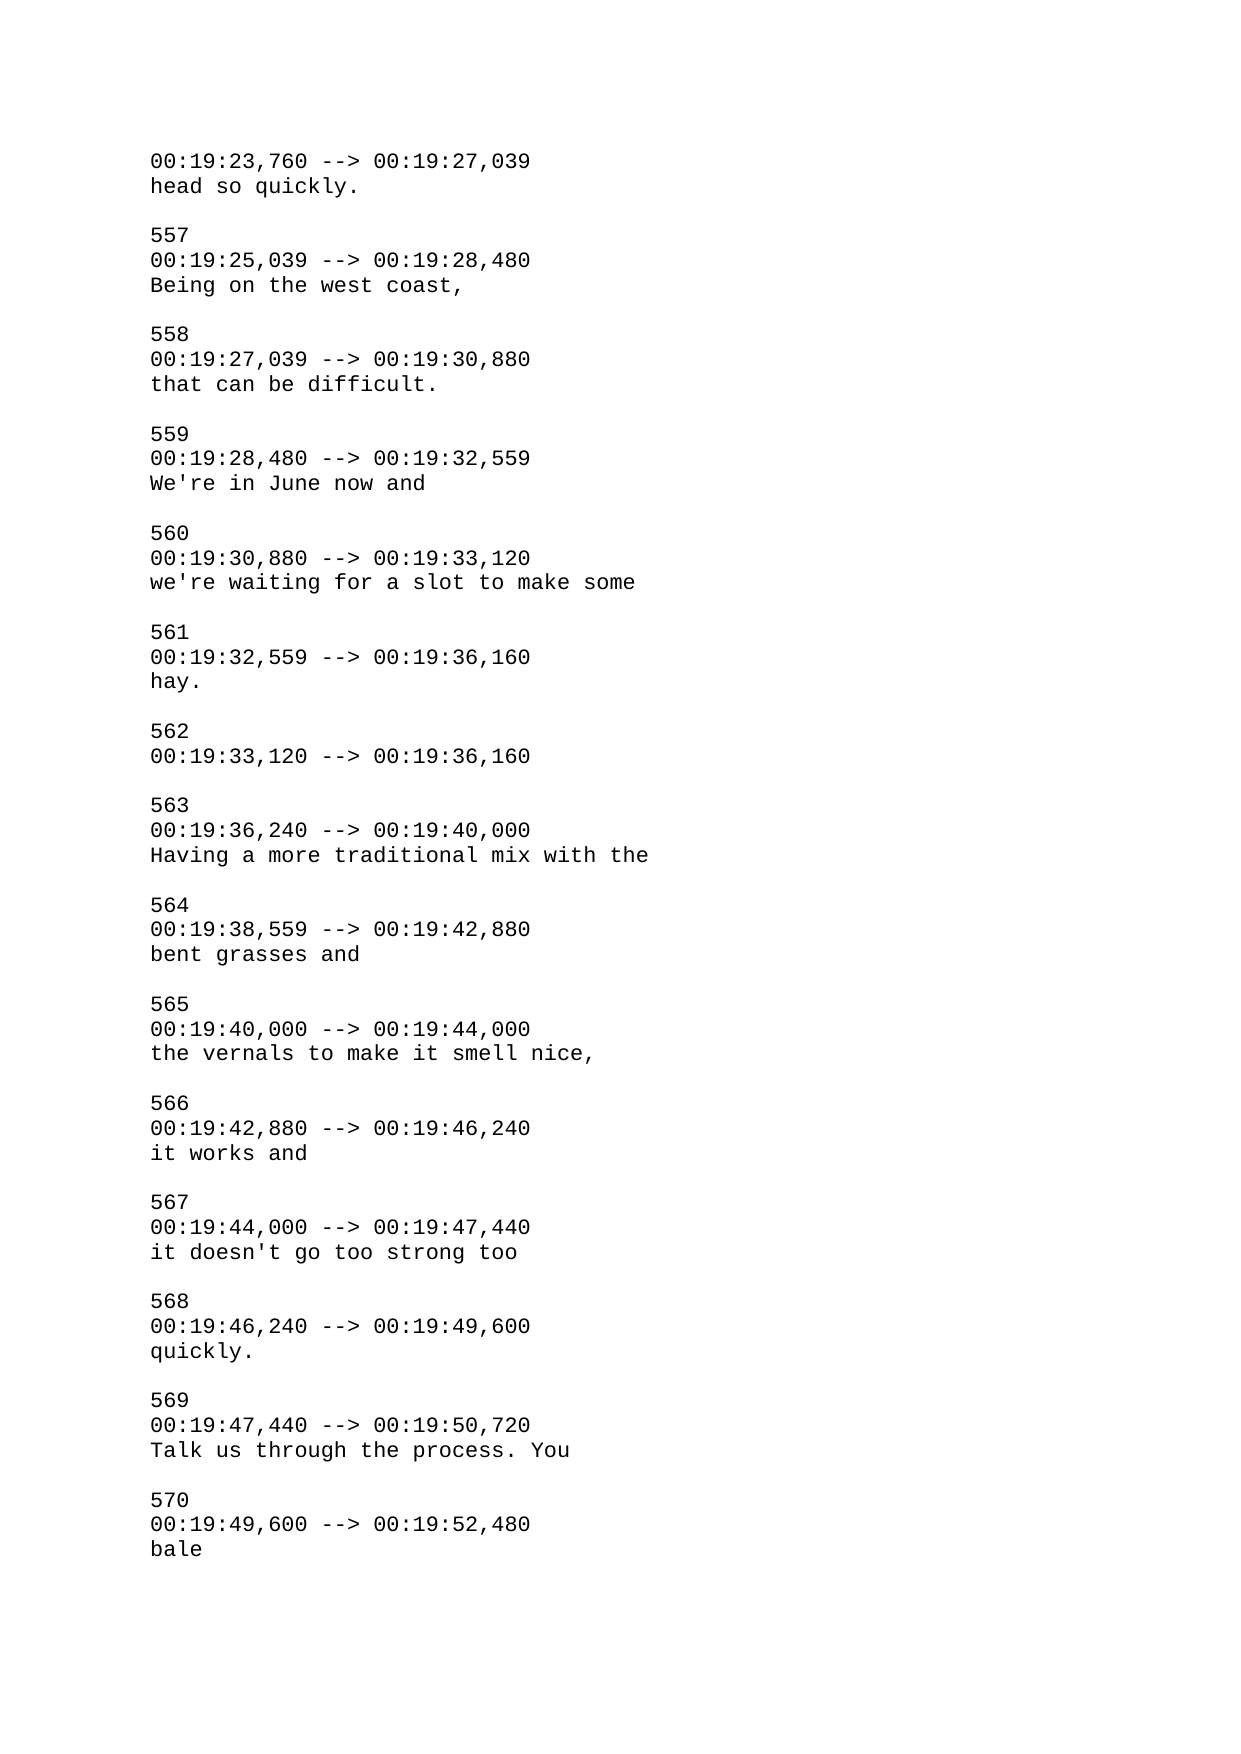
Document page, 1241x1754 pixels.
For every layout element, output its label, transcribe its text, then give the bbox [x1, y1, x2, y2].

text 00:19:30,880 --> 00:19:33,120 [150, 547, 1090, 571]
text 00:19:23,760 --> 00:19:27,039 [150, 150, 1090, 175]
text 562 [150, 720, 1090, 745]
text 00:19:40,000 --> 00:19:44,000 [150, 1018, 1090, 1042]
text Talk us through the process. You [150, 1439, 1090, 1464]
text 00:19:49,600 --> 00:19:52,480 [150, 1513, 1090, 1538]
text 00:19:38,559 --> 00:19:42,880 [150, 918, 1090, 943]
text that can be difficult. [150, 373, 1090, 398]
text bale [150, 1538, 1090, 1563]
text 00:19:44,000 --> 00:19:47,440 [150, 1216, 1090, 1241]
text We're in June now and [150, 472, 1090, 497]
text 00:19:36,240 --> 00:19:40,000 [150, 819, 1090, 844]
text it doesn't go too strong too [150, 1241, 1090, 1266]
text 00:19:33,120 --> 00:19:36,160 [150, 745, 1090, 770]
text 564 [150, 894, 1090, 918]
text 569 [150, 1389, 1090, 1414]
text head so quickly. [150, 175, 1090, 199]
text 559 [150, 423, 1090, 447]
text Being on the west coast, [150, 274, 1090, 299]
text 00:19:25,039 --> 00:19:28,480 [150, 249, 1090, 274]
text 00:19:46,240 --> 00:19:49,600 [150, 1315, 1090, 1340]
text 558 [150, 323, 1090, 348]
text 561 [150, 621, 1090, 646]
text 557 [150, 224, 1090, 249]
text quickly. [150, 1340, 1090, 1365]
text 567 [150, 1191, 1090, 1216]
text bent grasses and [150, 943, 1090, 968]
text the vernals to make it smell nice, [150, 1042, 1090, 1067]
text 00:19:42,880 --> 00:19:46,240 [150, 1117, 1090, 1142]
text 00:19:47,440 --> 00:19:50,720 [150, 1414, 1090, 1439]
text 565 [150, 993, 1090, 1018]
text 566 [150, 1092, 1090, 1117]
text Having a more traditional mix with the [150, 844, 1090, 869]
text 568 [150, 1290, 1090, 1315]
text 00:19:27,039 --> 00:19:30,880 [150, 348, 1090, 373]
text 00:19:32,559 --> 00:19:36,160 [150, 646, 1090, 671]
text 563 [150, 794, 1090, 819]
text 570 [150, 1489, 1090, 1513]
text it works and [150, 1142, 1090, 1166]
text hay. [150, 671, 1090, 695]
text 560 [150, 522, 1090, 547]
text we're waiting for a slot to make some [150, 571, 1090, 596]
text 00:19:28,480 --> 00:19:32,559 [150, 447, 1090, 472]
